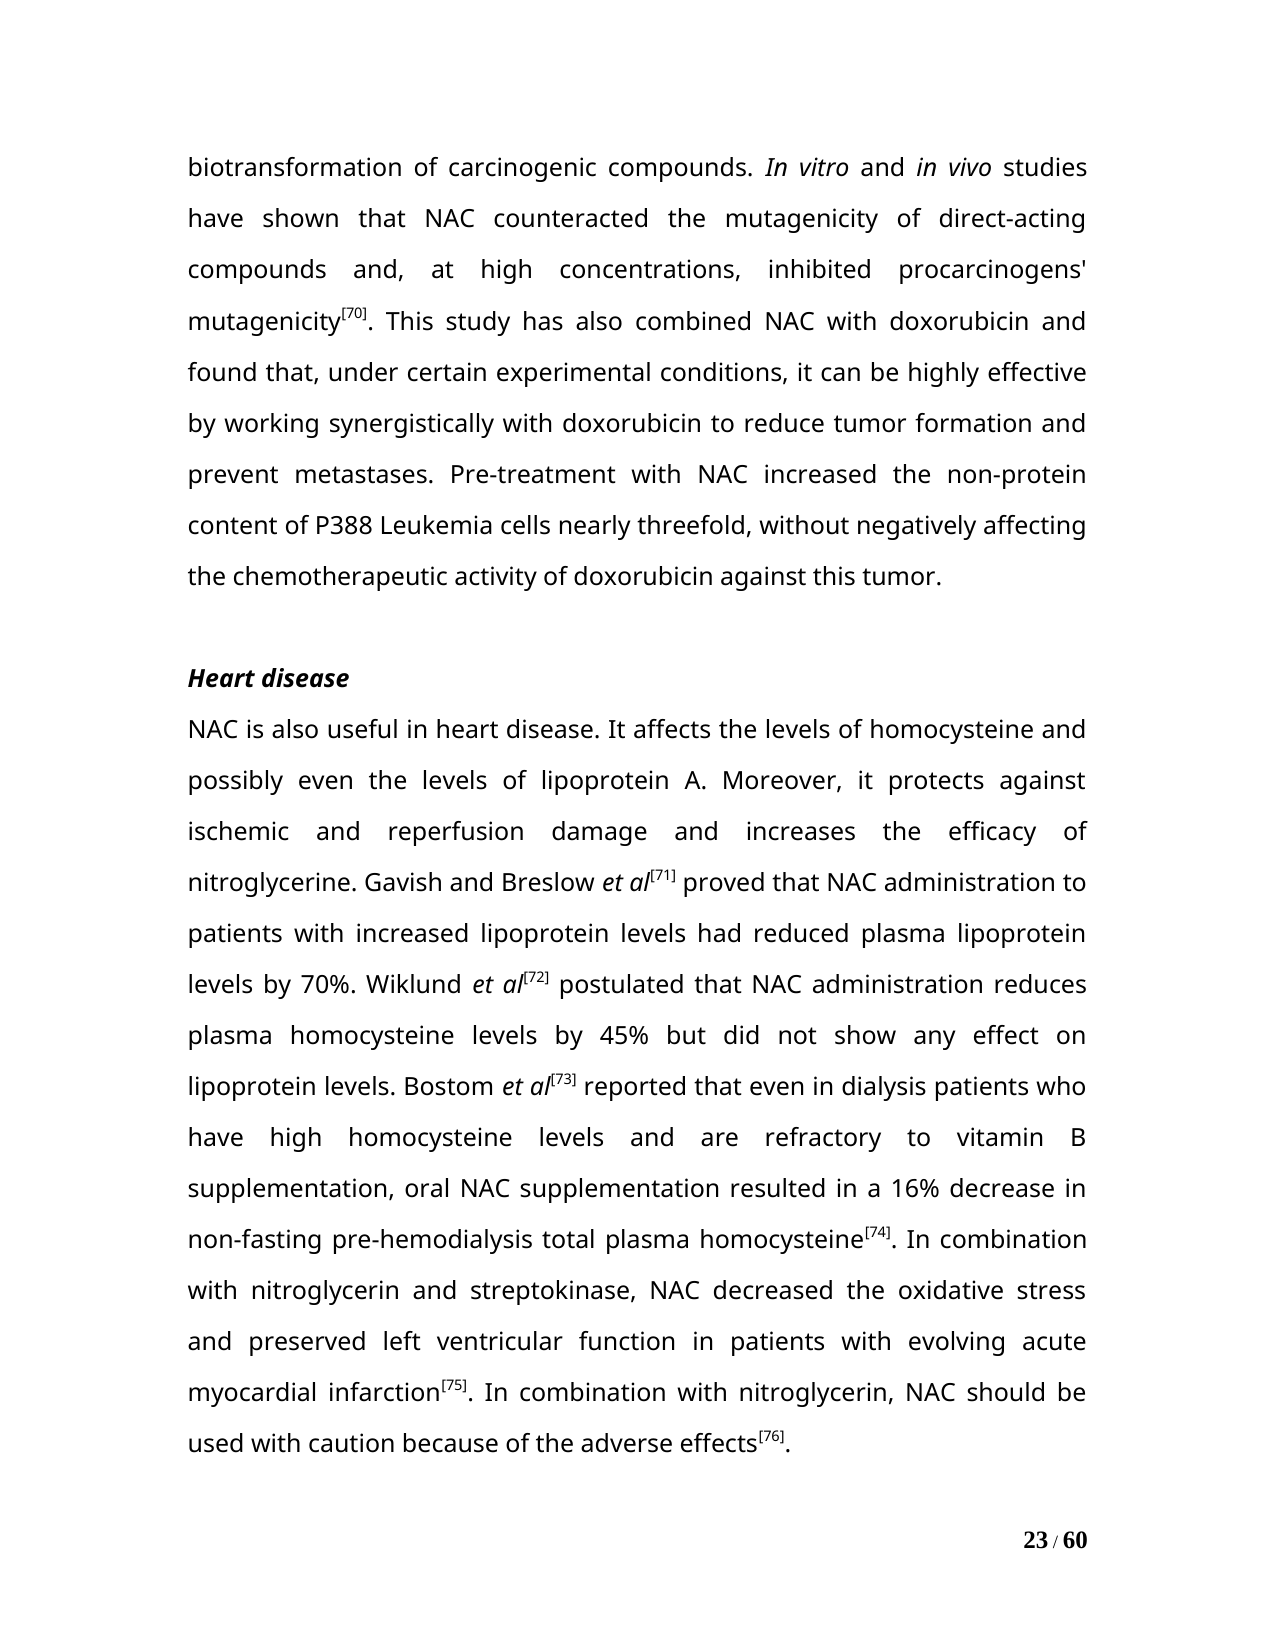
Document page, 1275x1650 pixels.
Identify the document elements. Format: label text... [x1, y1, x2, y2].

text NAC is also useful in heart disease. It affects the levels of homocysteine and possibly even the levels of lipoprotein A. Moreover, it protects against ischemic and reperfusion damage and increases the efficacy of nitroglycerine. Gavish and Breslow et al[71] proved that NAC administration to patients with increased lipoprotein levels had reduced plasma lipoprotein levels by 70%. Wiklund et al[72] postulated that NAC administration reduces plasma homocysteine levels by 45% but did not show any effect on lipoprotein levels. Bostom et al[73] reported that even in dialysis patients who have high homocysteine levels and are refractory to vitamin B supplementation, oral NAC supplementation resulted in a 16% decrease in non-fasting pre-hemodialysis total plasma homocysteine[74]. In combination with nitroglycerin and streptokinase, NAC decreased the oxidative stress and preserved left ventricular function in patients with evolving acute myocardial infarction[75]. In combination with nitroglycerin, NAC should be used with caution because of the adverse effects[76]. [187, 711, 1087, 1460]
text Heart disease [187, 660, 1087, 694]
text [187, 150, 1087, 592]
